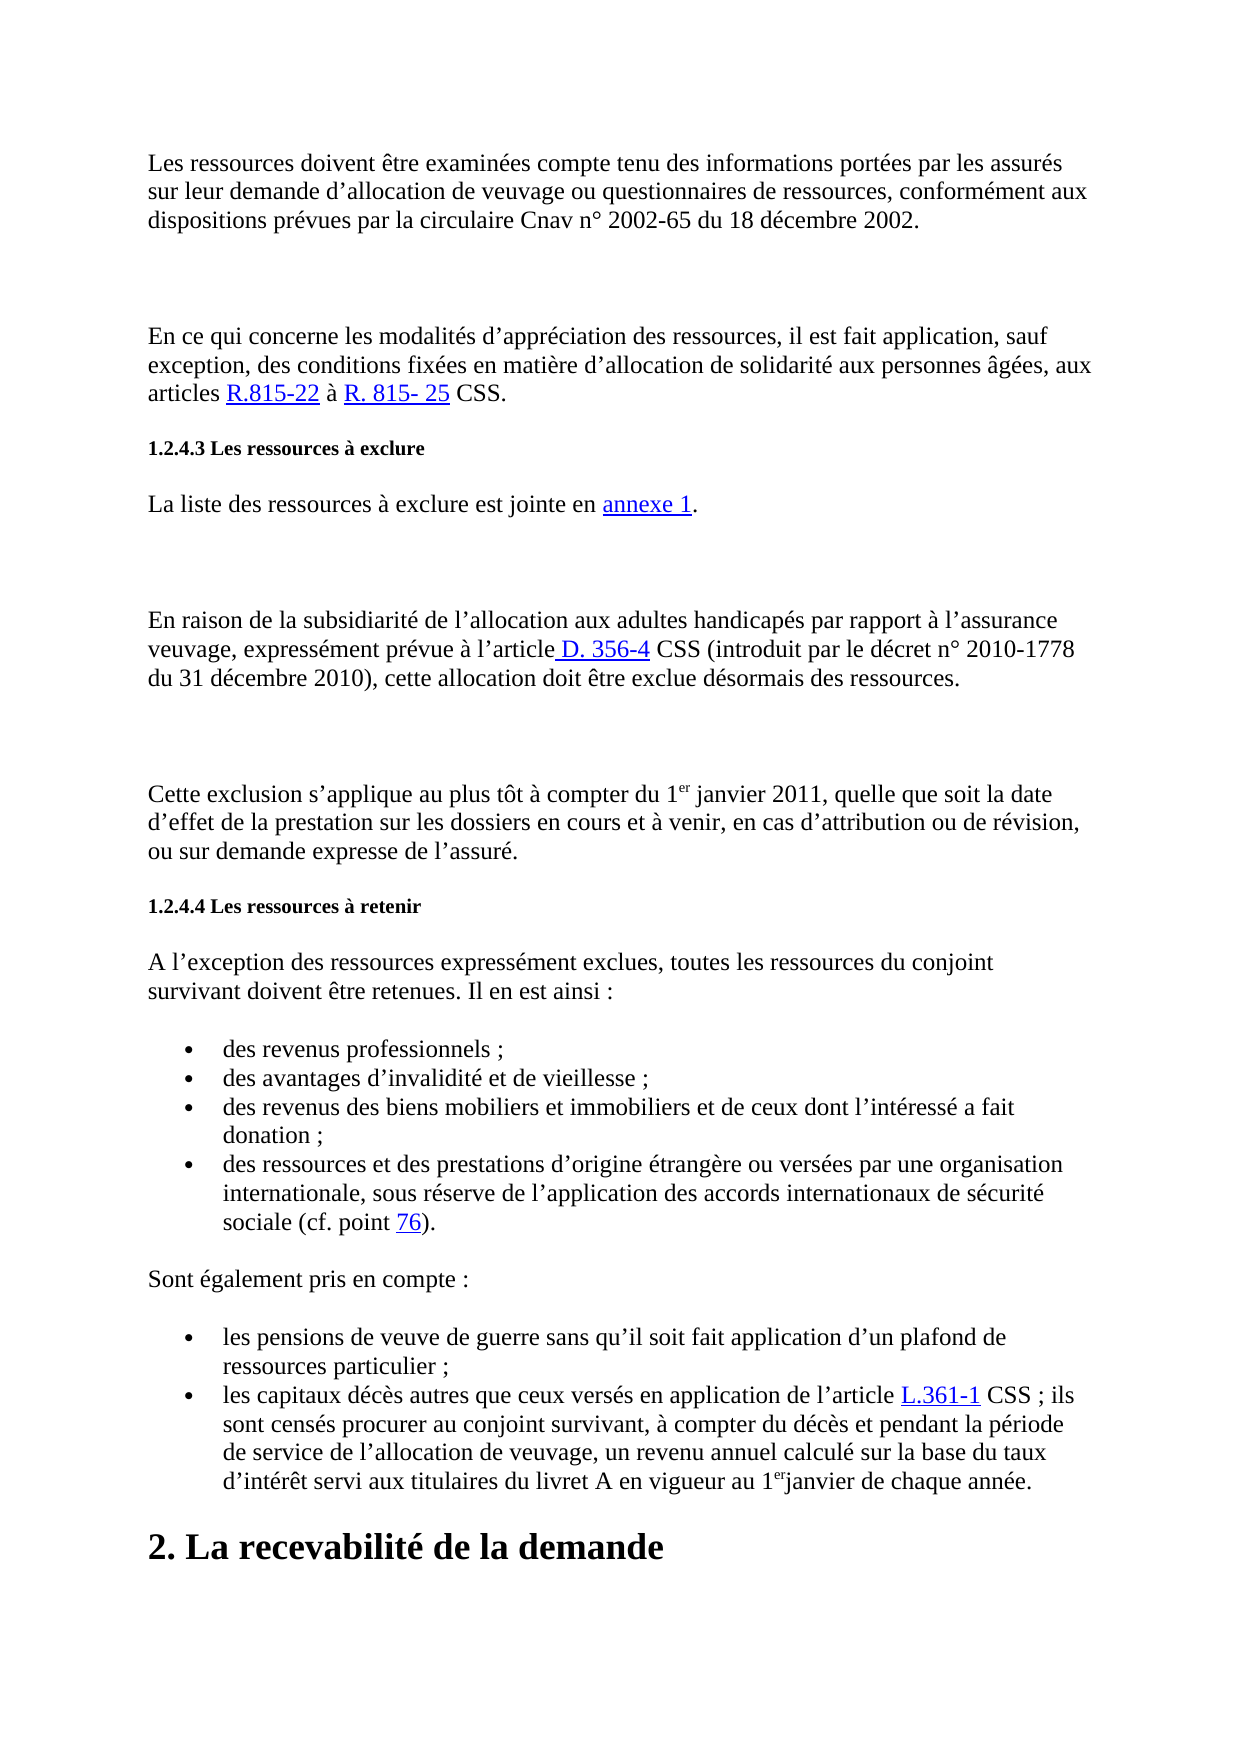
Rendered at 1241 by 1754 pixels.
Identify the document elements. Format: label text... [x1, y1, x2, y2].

list des avantages d’invalidité et de vieillesse ; [185, 1063, 1093, 1092]
list des revenus professionnels ; [185, 1034, 1093, 1063]
text En raison de la subsidiarité de l’allocation aux adultes handicapés par rapport à l’assurance veuvage, expressément prévue à l’article D. 356-4 CSS (introduit par le décret n° 2010-1778 du 31 décembre 2010), cette allocation doit être exclue désormais des ressources. [148, 605, 1093, 692]
text 2. La recevabilité de la demande [148, 1524, 1093, 1567]
text La liste des ressources à exclure est jointe en annexe 1. [148, 489, 1093, 518]
text Cette exclusion s’applique au plus tôt à compter du 1er janvier 2011, quelle que soit la date d’effet de la prestation sur les dossiers en cours et à venir, en cas d’attribution ou de révision, ou sur demande expresse de l’assuré. [148, 779, 1093, 865]
text Sont également pris en compte : [148, 1264, 1093, 1293]
text Les ressources doivent être examinées compte tenu des informations portées par les assurés sur leur demande d’allocation de veuvage ou questionnaires de ressources, conformément aux dispositions prévues par la circulaire Cnav n° 2002-65 du 18 décembre 2002. [148, 148, 1093, 234]
text 1.2.4.4 Les ressources à retenir [148, 894, 1093, 918]
list des revenus des biens mobiliers et immobiliers et de ceux dont l’intéressé a fait donation ; [185, 1092, 1093, 1149]
text 1.2.4.3 Les ressources à exclure [148, 436, 1093, 460]
text En ce qui concerne les modalités d’appréciation des ressources, il est fait application, sauf exception, des conditions fixées en matière d’allocation de solidarité aux personnes âgées, aux articles R.815-22 à R. 815- 25 CSS. [148, 321, 1093, 407]
list des ressources et des prestations d’origine étrangère ou versées par une organisation internationale, sous réserve de l’application des accords internationaux de sécurité sociale (cf. point 76). [185, 1149, 1093, 1235]
list les pensions de veuve de guerre sans qu’il soit fait application d’un plafond de ressources particulier ; [185, 1322, 1093, 1380]
text A l’exception des ressources expressément exclues, toutes les ressources du conjoint survivant doivent être retenues. Il en est ainsi : [148, 947, 1093, 1005]
list les capitaux décès autres que ceux versés en application de l’article L.361-1 CSS ; ils sont censés procurer au conjoint survivant, à compter du décès et pendant la période de service de l’allocation de veuvage, un revenu annuel calculé sur la base du taux d’intérêt servi aux titulaires du livret A en vigueur au 1erjanvier de chaque année. [185, 1380, 1093, 1495]
